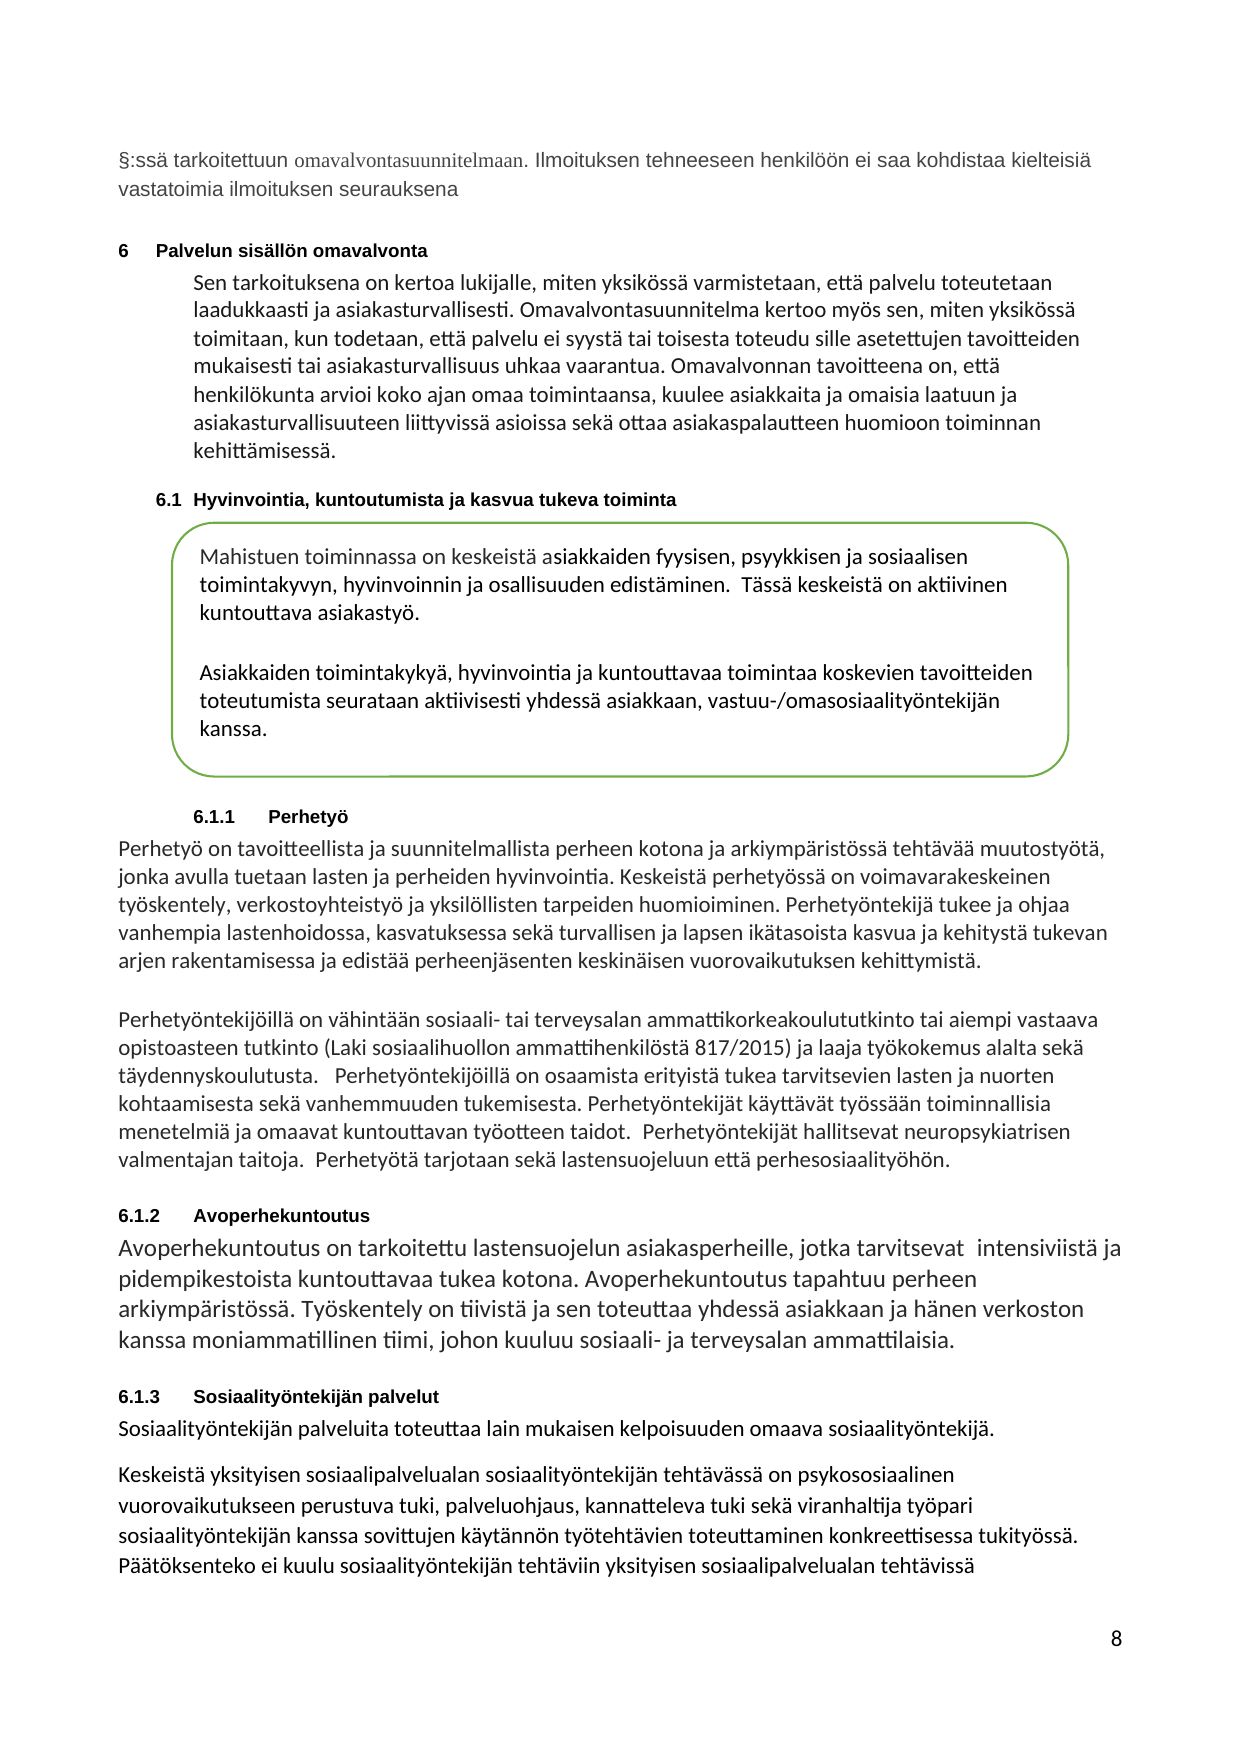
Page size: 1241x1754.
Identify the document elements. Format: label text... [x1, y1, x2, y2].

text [118, 148, 1122, 202]
subtitle Hyvinvointia, kuntoutumista ja kasvua tukeva toiminta [156, 489, 1122, 510]
subtitle Palvelun sisällön omavalvonta [118, 240, 1122, 261]
text Avoperhekuntoutus on tarkoitettu lastensuojelun asiakasperheille, jotka tarvitsevat intensiviistä ja pidempikestoista kuntouttavaa tukea kotona. Avoperhekuntoutus tapahtuu perheen arkiympäristössä. Työskentely on tiivistä ja sen toteuttaa yhdessä asiakkaan ja hänen verkoston kanssa moniammatillinen tiimi, johon kuuluu sosiaali- ja terveysalan ammattilaisia. [118, 1232, 1122, 1354]
list Sen tarkoituksena on kertoa lukijalle, miten yksikössä varmistetaan, että palvelu toteutetaan laadukkaasti ja asiakasturvallisesti. Omavalvontasuunnitelma kertoo myös sen, miten yksikössä toimitaan, kun todetaan, että palvelu ei syystä tai toisesta toteudu sille asetettujen tavoitteiden mukaisesti tai asiakasturvallisuus uhkaa vaarantua. Omavalvonnan tavoitteena on, että henkilökunta arvioi koko ajan omaa toimintaansa, kuulee asiakkaita ja omaisia laatuun ja asiakasturvallisuuteen liittyvissä asioissa sekä ottaa asiakaspalautteen huomioon toiminnan kehittämisessä. [336, 268, 1122, 464]
text Perhetyöntekijöillä on vähintään sosiaali- tai terveysalan ammattikorkeakoulututkinto tai aiempi vastaava opistoasteen tutkinto (Laki sosiaalihuollon ammattihenkilöstä 817/2015) ja laaja työkokemus alalta sekä täydennyskoulutusta. Perhetyöntekijöillä on osaamista erityistä tukea tarvitsevien lasten ja nuorten kohtaamisesta sekä vanhemmuuden tukemisesta. Perhetyöntekijät käyttävät työssään toiminnallisia menetelmiä ja omaavat kuntouttavan työotteen taidot. Perhetyöntekijät hallitsevat neuropsykiatrisen valmentajan taitoja. Perhetyötä tarjotaan sekä lastensuojeluun että perhesosiaalityöhön. [118, 1005, 1122, 1173]
text Sosiaalityöntekijän palveluita toteuttaa lain mukaisen kelpoisuuden omaava sosiaalityöntekijä. [118, 1414, 1122, 1442]
text Perhetyö on tavoitteellista ja suunnitelmallista perheen kotona ja arkiympäristössä tehtävää muutostyötä, jonka avulla tuetaan lasten ja perheiden hyvinvointia. Keskeistä perhetyössä on voimavarakeskeinen työskentely, verkostoyhteistyö ja yksilöllisten tarpeiden huomioiminen. Perhetyöntekijä tukee ja ohjaa vanhempia lastenhoidossa, kasvatuksessa sekä turvallisen ja lapsen ikätasoista kasvua ja kehitystä tukevan arjen rakentamisessa ja edistää perheenjäsenten keskinäisen vuorovaikutuksen kehittymistä. [118, 834, 1122, 974]
subtitle Avoperhekuntoutus [118, 1205, 1122, 1226]
subtitle Perhetyö [193, 806, 1122, 828]
subtitle Sosiaalityöntekijän palvelut [118, 1386, 1122, 1407]
text Keskeistä yksityisen sosiaalipalvelualan sosiaalityöntekijän tehtävässä on psykososiaalinen vuorovaikutukseen perustuva tuki, palveluohjaus, kannatteleva tuki sekä viranhaltija työpari sosiaalityöntekijän kanssa sovittujen käytännön työtehtävien toteuttaminen konkreettisessa tukityössä. Päätöksenteko ei kuulu sosiaalityöntekijän tehtäviin yksityisen sosiaalipalvelualan tehtävissä [118, 1461, 1122, 1579]
